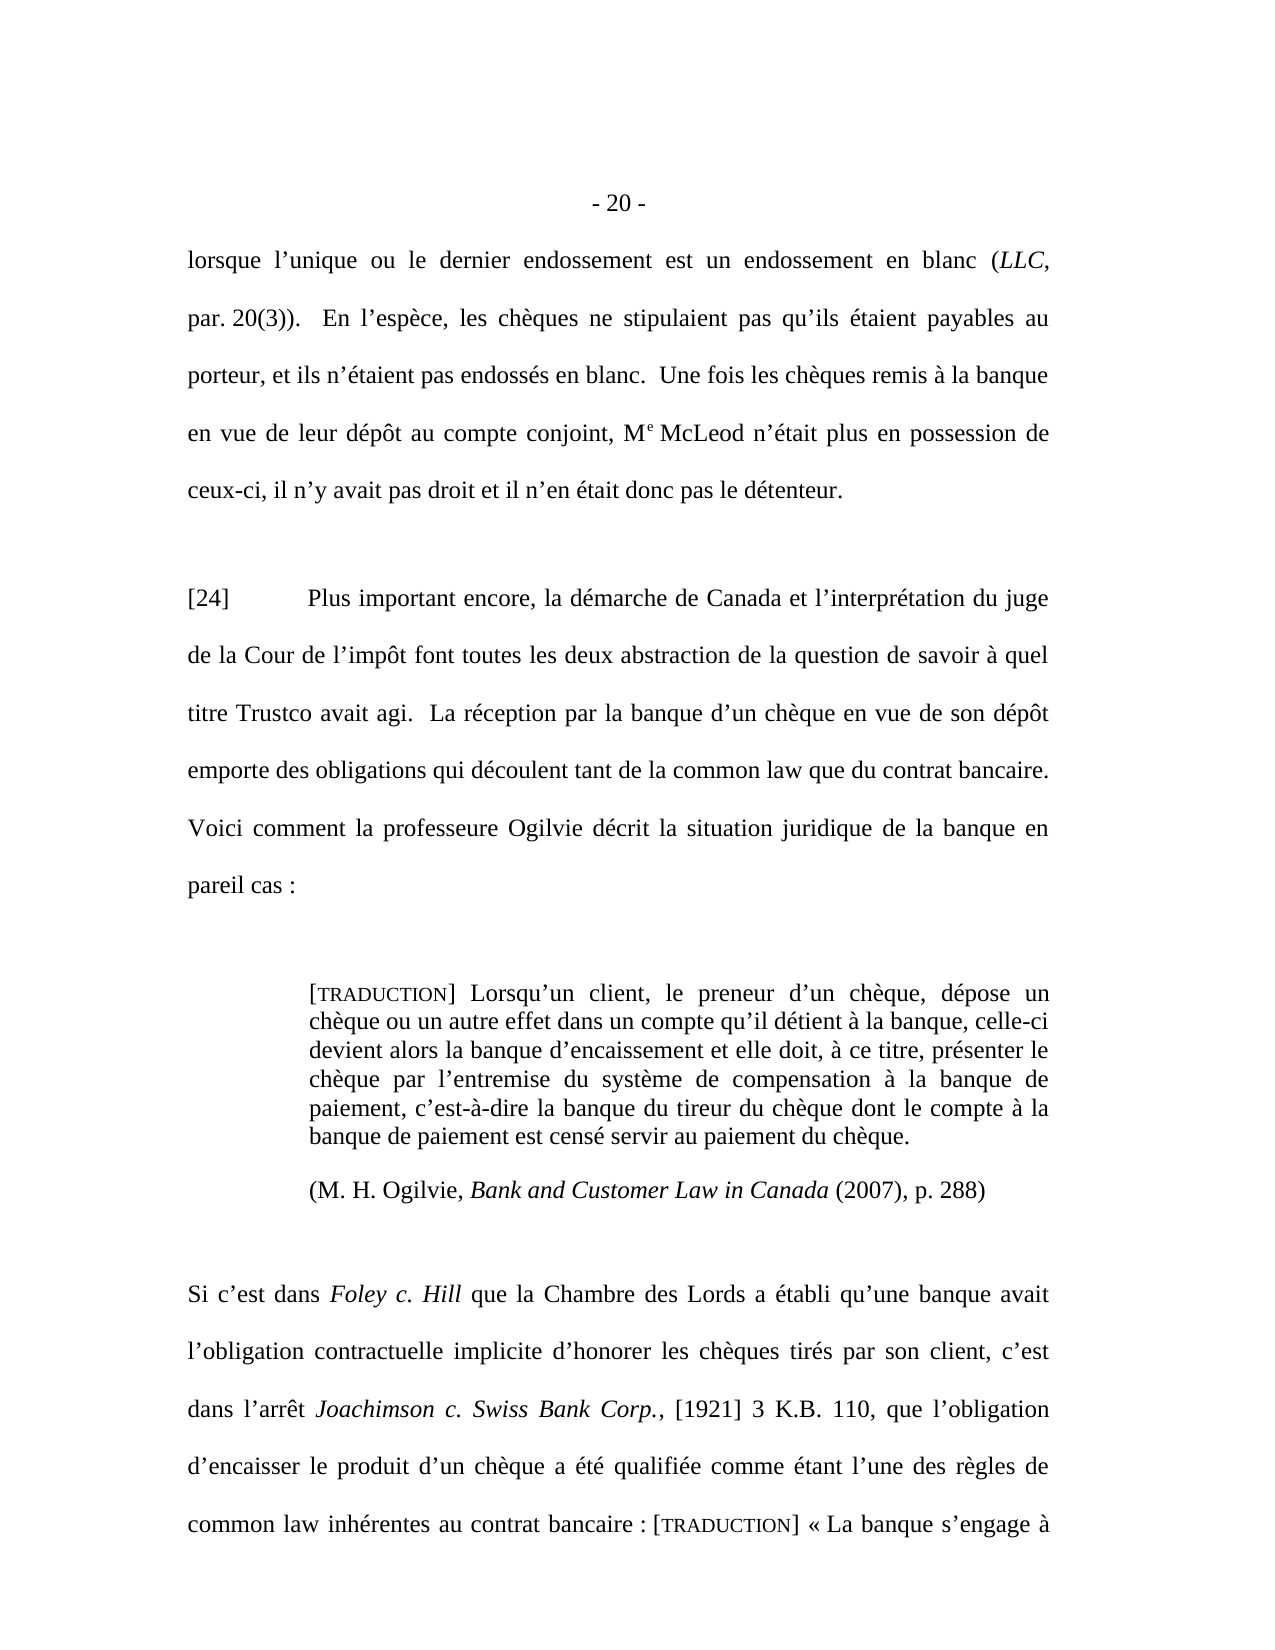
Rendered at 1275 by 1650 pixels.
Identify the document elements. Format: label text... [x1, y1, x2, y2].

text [187, 245, 1050, 504]
text (M. H. Ogilvie, Bank and Customer Law in Canada (2007), p. 288) [187, 1175, 1050, 1204]
text Plus important encore, la démarche de Canada et l’interprétation du juge de la Cour de l’impôt font toutes les deux abstraction de la question de savoir à quel titre Trustco avait agi. La réception par la banque d’un chèque en vue de son dépôt emporte des obligations qui découlent tant de la common law que du contrat bancaire. Voici comment la professeure Ogilvie décrit la situation juridique de la banque en pareil cas : [187, 583, 1050, 899]
text [traduction] Lorsqu’un client, le preneur d’un chèque, dépose un chèque ou un autre effet dans un compte qu’il détient à la banque, celle-ci devient alors la banque d’encaissement et elle doit, à ce titre, présenter le chèque par l’entremise du système de compensation à la banque de paiement, c’est-à-dire la banque du tireur du chèque dont le compte à la banque de paiement est censé servir au paiement du chèque. [187, 978, 1050, 1150]
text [187, 1279, 1050, 1538]
